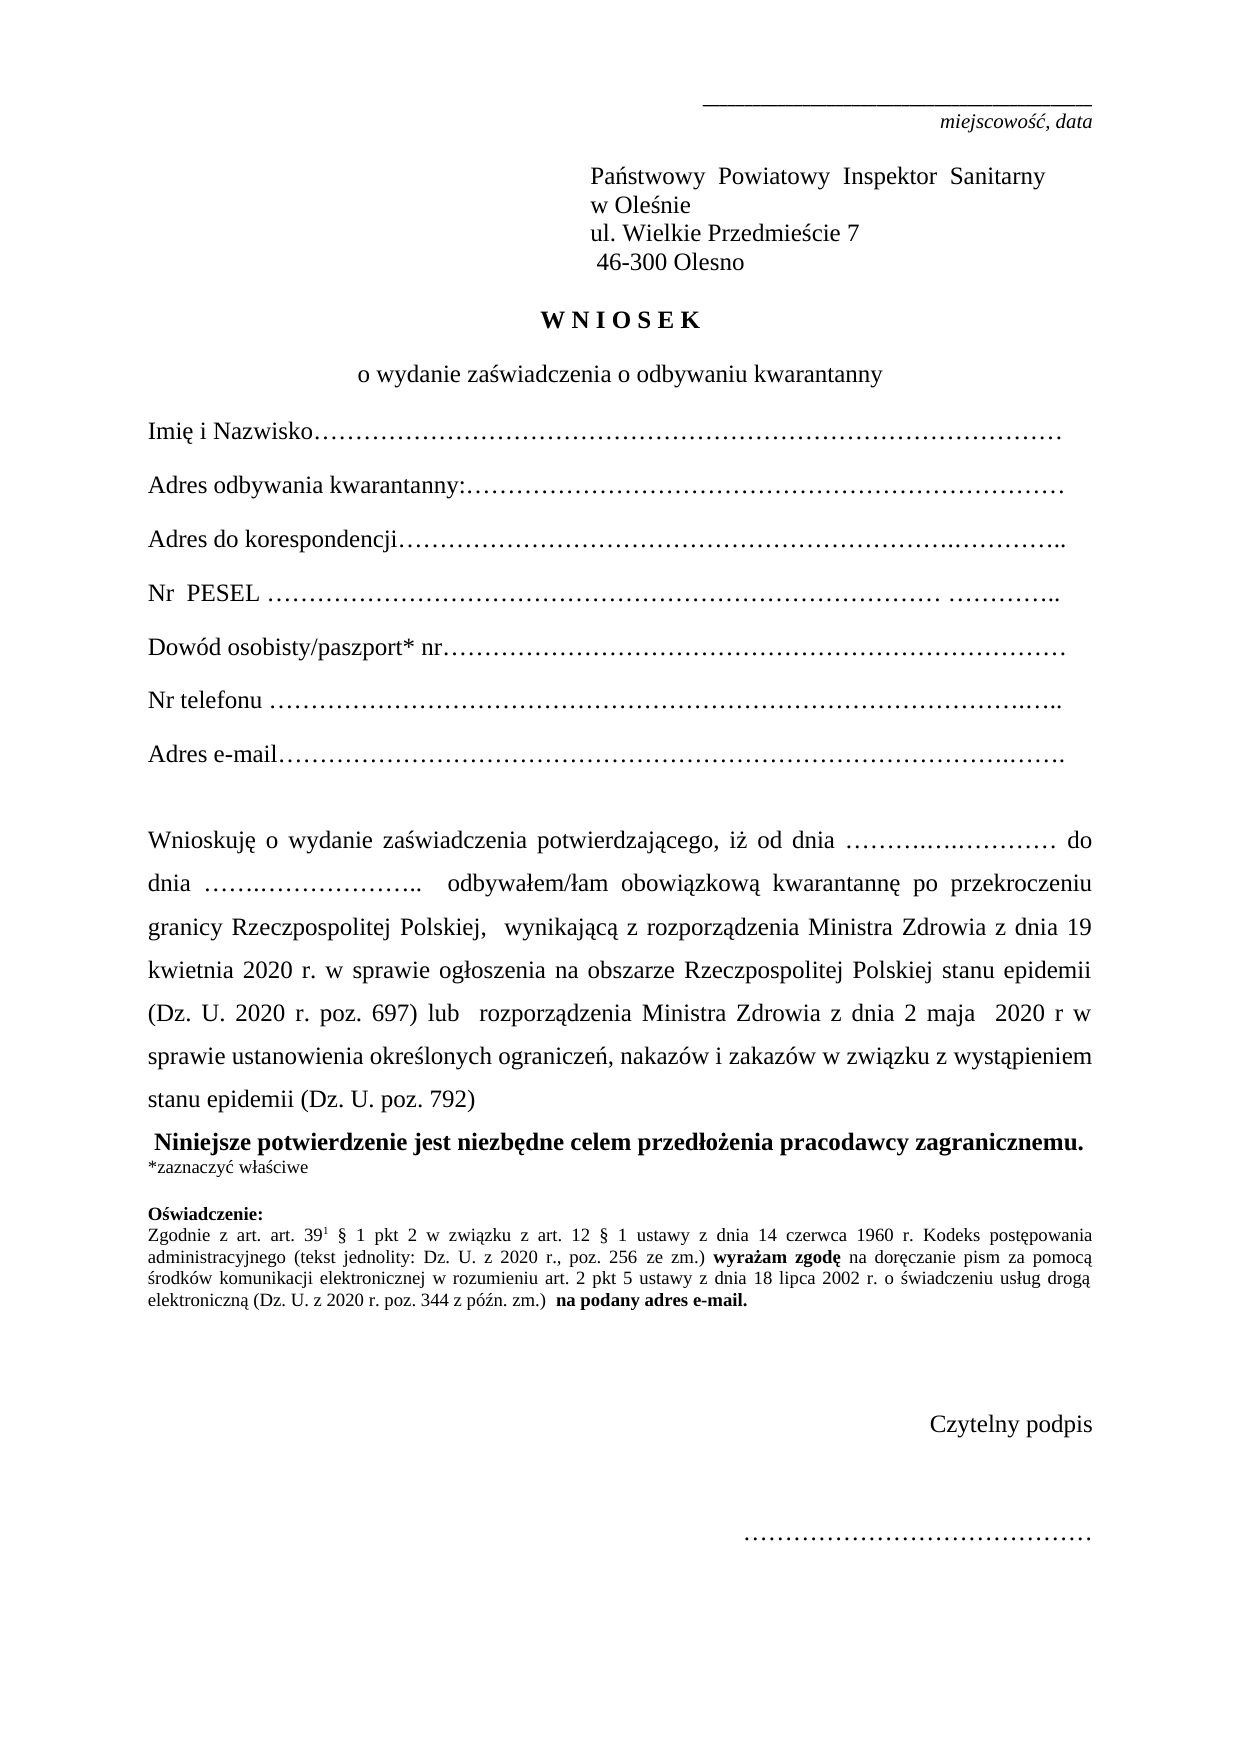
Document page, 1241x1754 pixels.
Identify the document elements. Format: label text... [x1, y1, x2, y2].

text Wnioskuję o wydanie zaświadczenia potwierdzającego, iż od dnia ……….….………… do dnia …….……………….. odbywałem/łam obowiązkową kwarantannę po przekroczeniu granicy Rzeczpospolitej Polskiej, wynikającą z rozporządzenia Ministra Zdrowia z dnia 19 kwietnia 2020 r. w sprawie ogłoszenia na obszarze Rzeczpospolitej Polskiej stanu epidemii (Dz. U. 2020 r. poz. 697) lub rozporządzenia Ministra Zdrowia z dnia 2 maja 2020 r w sprawie ustanowienia określonych ograniczeń, nakazów i zakazów w związku z wystąpieniem stanu epidemii (Dz. U. poz. 792) [148, 825, 1093, 1113]
text Nr PESEL ……………………………………………………………………… ………….. [148, 578, 1093, 606]
text *zaznaczyć właściwe [148, 1156, 1093, 1177]
text Oświadczenie: [148, 1203, 1093, 1224]
text Zgodnie z art. art. 391 § 1 pkt 2 w związku z art. 12 § 1 ustawy z dnia 14 czerwca 1960 r. Kodeks postępowania administracyjnego (tekst jednolity: Dz. U. z 2020 r., poz. 256 ze zm.) wyrażam zgodę na doręczanie pism za pomocą środków komunikacji elektronicznej w rozumieniu art. 2 pkt 5 ustawy z dnia 18 lipca 2002 r. o świadczeniu usług drogą elektroniczną (Dz. U. z 2020 r. poz. 344 z późn. zm.) na podany adres e-mail. [148, 1224, 1093, 1310]
text …………………………………… [148, 1517, 1093, 1546]
text Adres do korespondencji………………………………………………………….………….. [148, 524, 1093, 553]
text Dowód osobisty/paszport* nr………………………………………………………………… [148, 632, 1093, 660]
text Niniejsze potwierdzenie jest niezbędne celem przedłożenia pracodawcy zagranicznemu. [148, 1127, 1093, 1156]
text W N I O S E K [148, 305, 1093, 333]
text Adres odbywania kwarantanny:……………………………………………………………… [148, 470, 1093, 499]
text Nr telefonu ……………………………………………………………………………….….. [148, 685, 1093, 714]
text miejscowość, data [148, 109, 1093, 133]
text ul. Wielkie Przedmieście 7 [590, 218, 1048, 247]
text Adres e-mail…………………………………………………………………………….……. [148, 739, 1093, 768]
text _______________________________________________ [148, 89, 1093, 109]
text o wydanie zaświadczenia o odbywaniu kwarantanny [148, 359, 1093, 387]
text Czytelny podpis [148, 1409, 1093, 1438]
text 46-300 Olesno [590, 247, 1048, 276]
text Imię i Nazwisko……………………………………………………………………………… [148, 416, 1093, 445]
text Państwowy Powiatowy Inspektor Sanitarny w Oleśnie [590, 161, 1048, 218]
